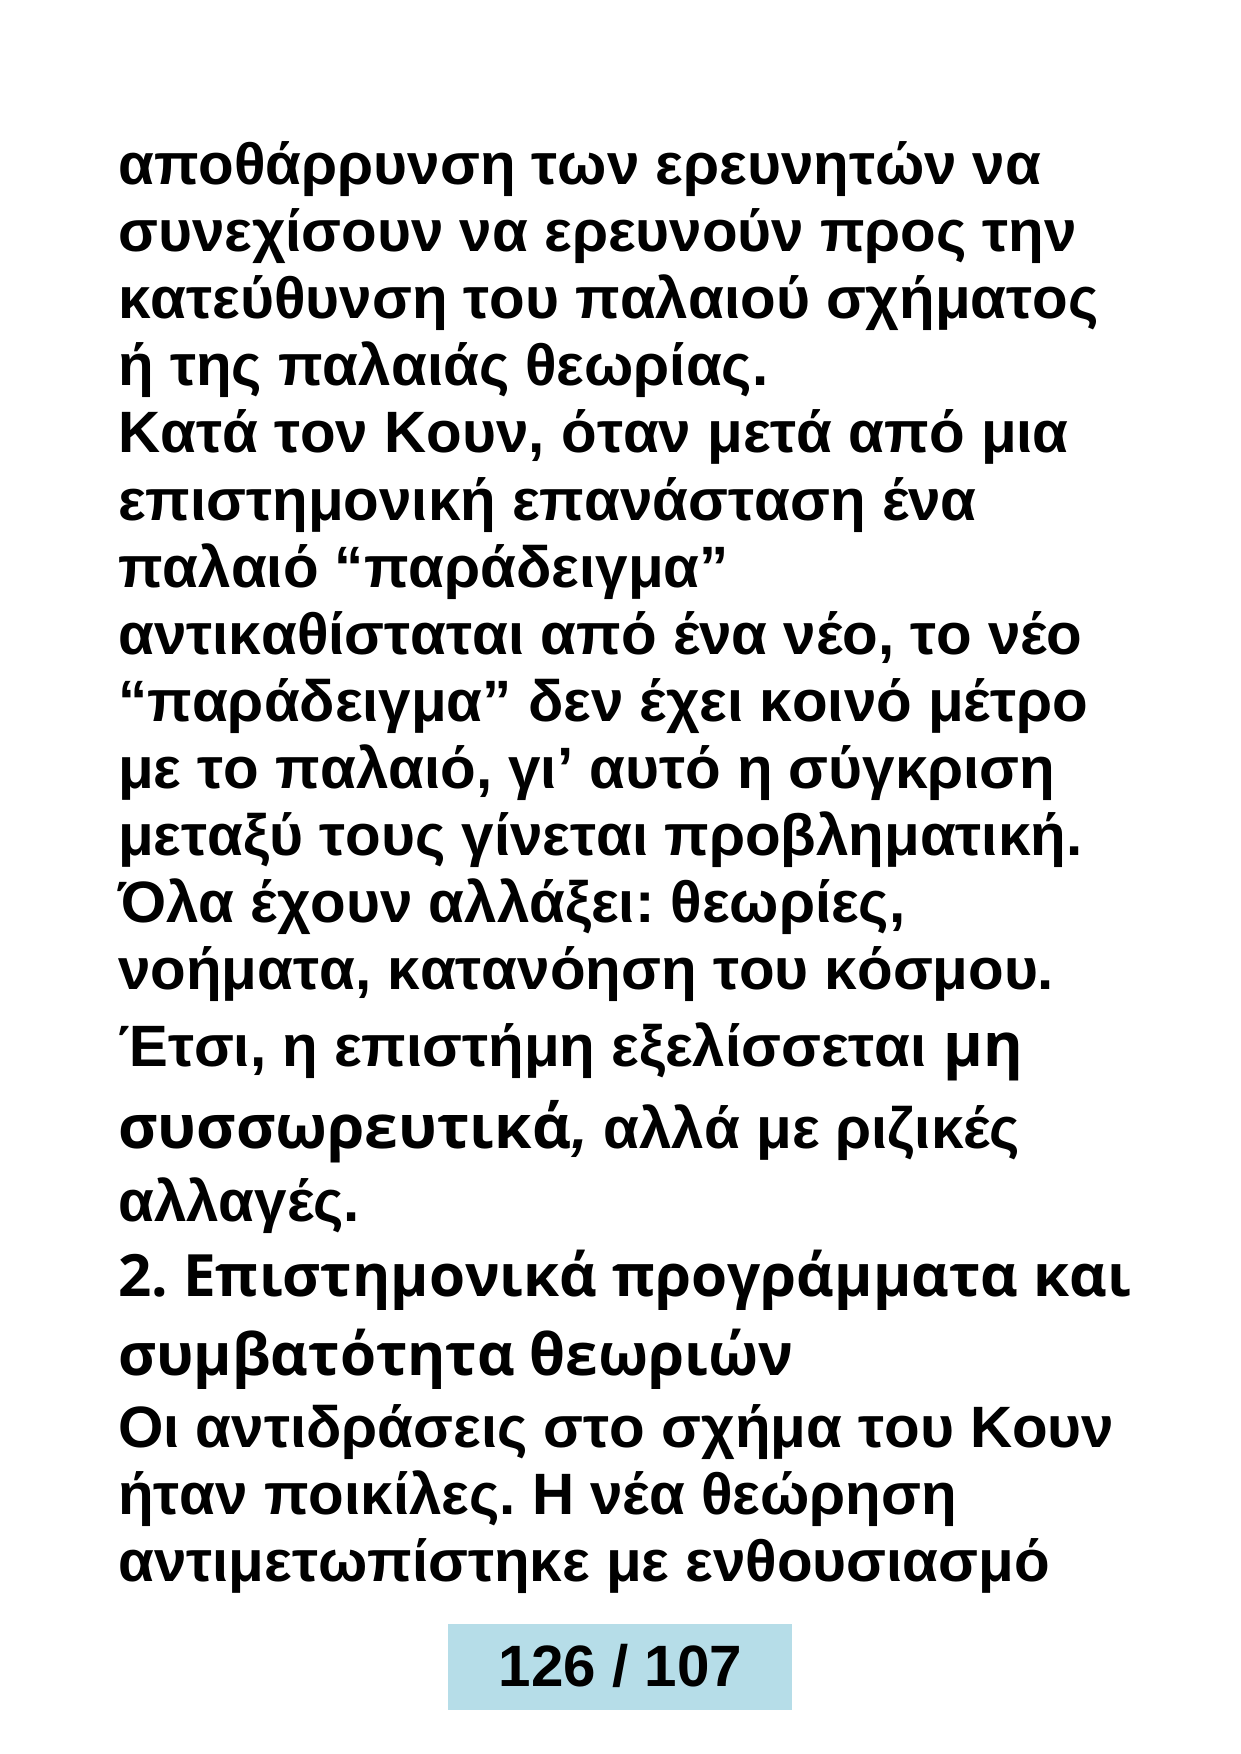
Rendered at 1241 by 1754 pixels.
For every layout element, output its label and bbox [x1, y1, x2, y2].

text [118, 1234, 1134, 1594]
text [118, 130, 1134, 1234]
